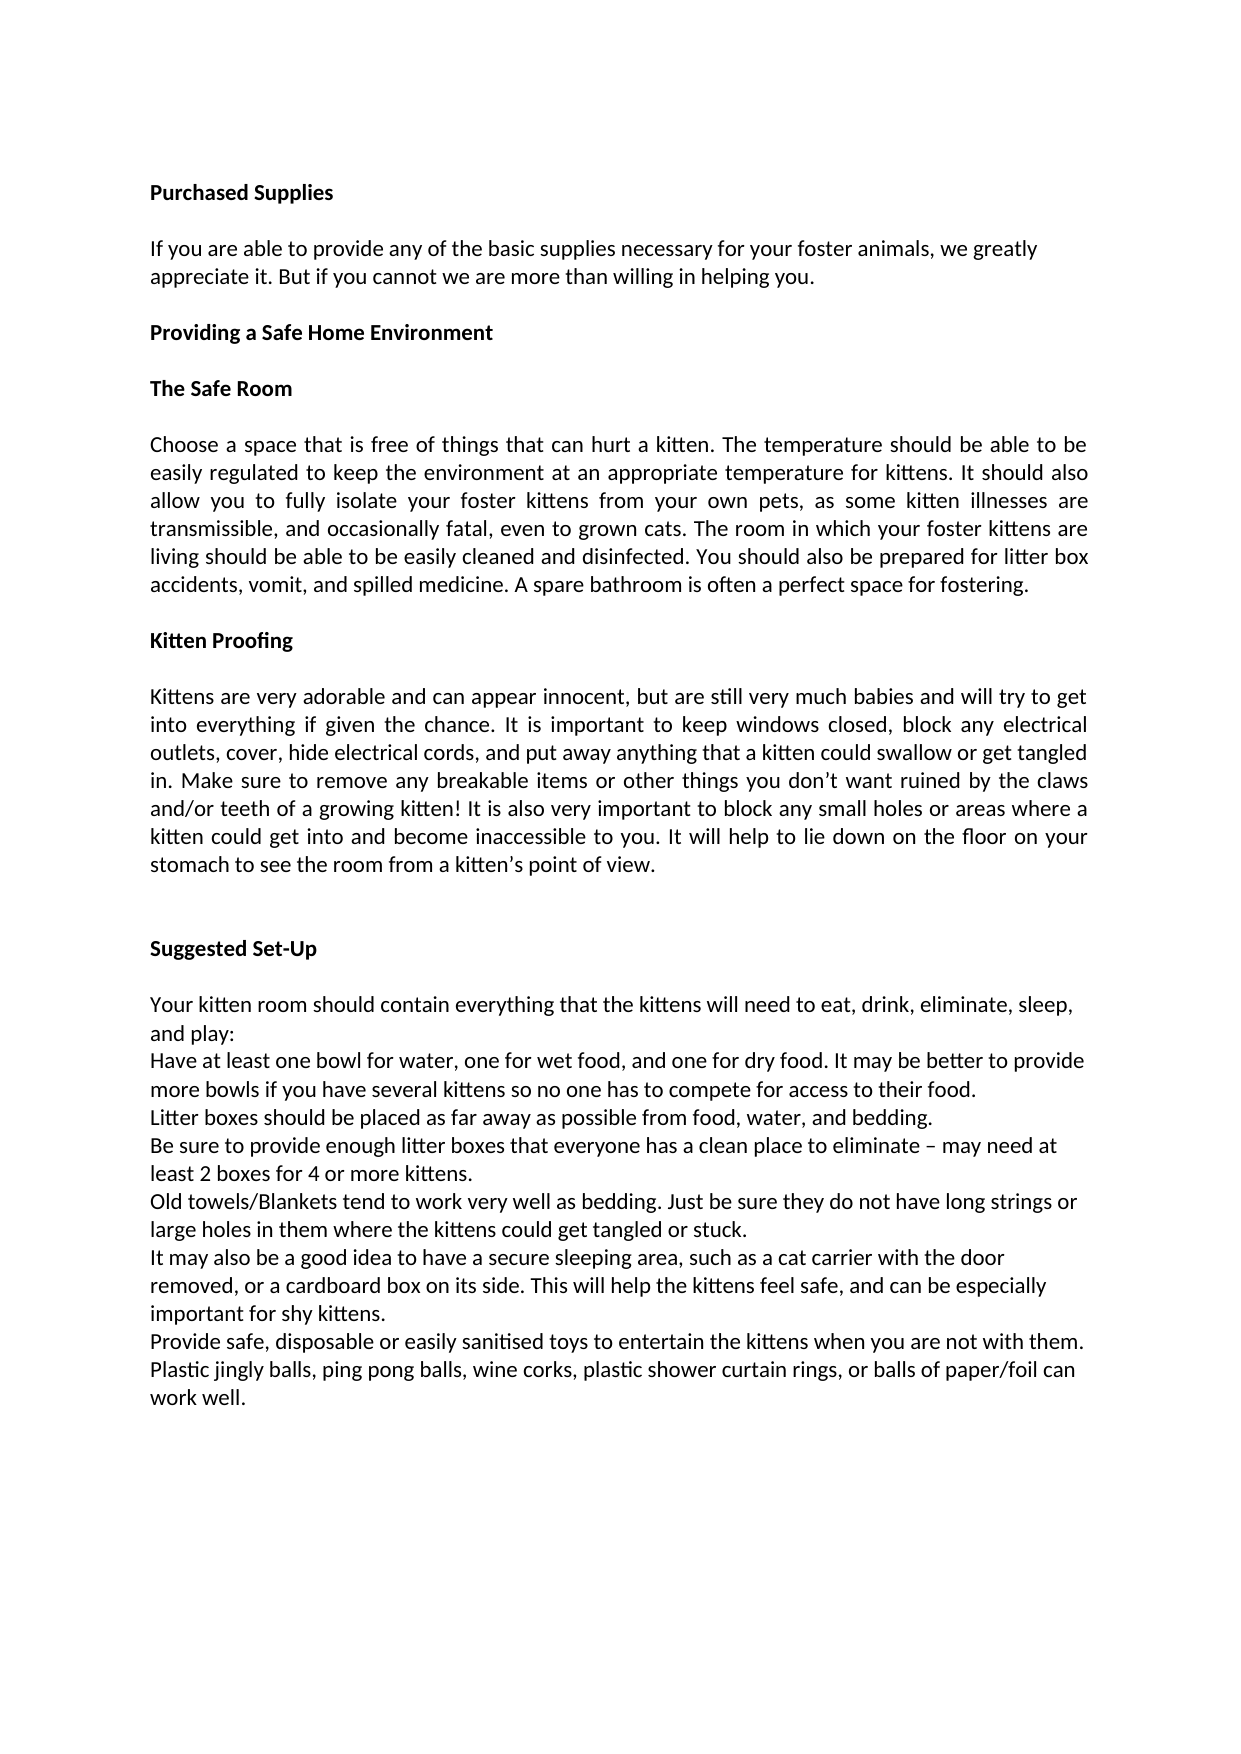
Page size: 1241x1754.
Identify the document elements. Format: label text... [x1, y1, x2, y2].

text Have at least one bowl for water, one for wet food, and one for dry food. It may be better to provide more bowls if you have several kittens so no one has to compete for access to their food. [150, 1047, 1090, 1103]
text Your kitten room should contain everything that the kittens will need to eat, drink, eliminate, sleep, and play: [150, 991, 1090, 1047]
text Be sure to provide enough litter boxes that everyone has a clean place to eliminate – may need at [150, 1131, 1090, 1159]
text If you are able to provide any of the basic supplies necessary for your foster animals, we greatly appreciate it. But if you cannot we are more than willing in helping you. [150, 234, 1090, 290]
text Suggested Set-Up [150, 934, 1090, 963]
text The Safe Room [150, 374, 1090, 402]
text least 2 boxes for 4 or more kittens. [150, 1159, 1090, 1187]
text Purchased Supplies [150, 178, 1090, 206]
text Kitten Proofing [150, 626, 1090, 654]
text Provide safe, disposable or easily sanitised toys to entertain the kittens when you are not with them. Plastic jingly balls, ping pong balls, wine corks, plastic shower curtain rings, or balls of paper/foil can work well. [150, 1327, 1090, 1411]
text Old towels/Blankets tend to work very well as bedding. Just be sure they do not have long strings or large holes in them where the kittens could get tangled or stuck. [150, 1187, 1090, 1243]
text Providing a Safe Home Environment [150, 318, 1090, 346]
text It may also be a good idea to have a secure sleeping area, such as a cat carrier with the door removed, or a cardboard box on its side. This will help the kittens feel safe, and can be especially important for shy kittens. [150, 1243, 1090, 1327]
text Kittens are very adorable and can appear innocent, but are still very much babies and will try to get into everything if given the chance. It is important to keep windows closed, block any electrical outlets, cover, hide electrical cords, and put away anything that a kitten could swallow or get tangled in. Make sure to remove any breakable items or other things you don’t want ruined by the claws and/or teeth of a growing kitten! It is also very important to block any small holes or areas where a kitten could get into and become inaccessible to you. It will help to lie down on the floor on your stomach to see the room from a kitten’s point of view. [150, 682, 1090, 878]
text Choose a space that is free of things that can hurt a kitten. The temperature should be able to be easily regulated to keep the environment at an appropriate temperature for kittens. It should also allow you to fully isolate your foster kittens from your own pets, as some kitten illnesses are transmissible, and occasionally fatal, even to grown cats. The room in which your foster kittens are living should be able to be easily cleaned and disinfected. You should also be prepared for litter box accidents, vomit, and spilled medicine. A spare bathroom is often a perfect space for fostering. [150, 430, 1090, 598]
text Litter boxes should be placed as far away as possible from food, water, and bedding. [150, 1103, 1090, 1131]
